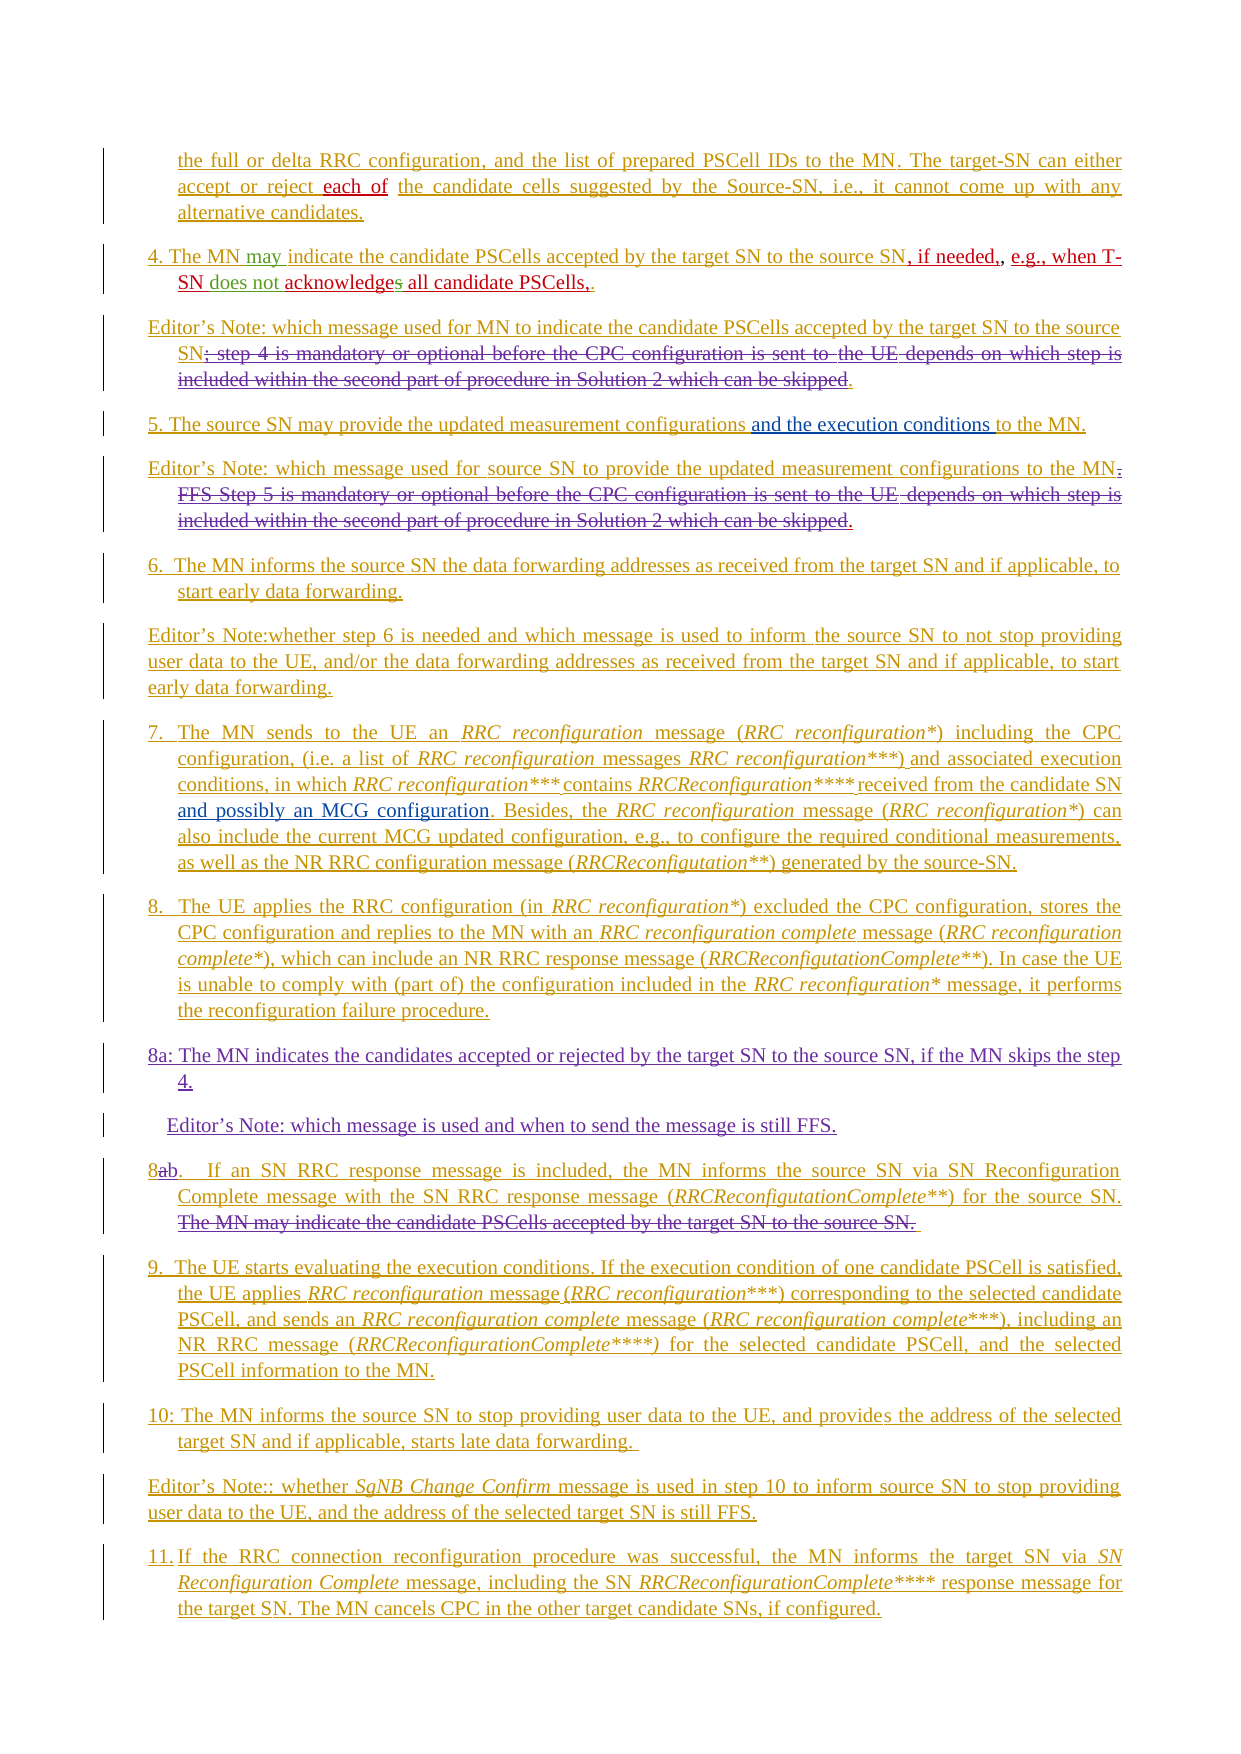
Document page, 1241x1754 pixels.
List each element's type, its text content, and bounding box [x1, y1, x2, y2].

text , [148, 244, 1122, 294]
